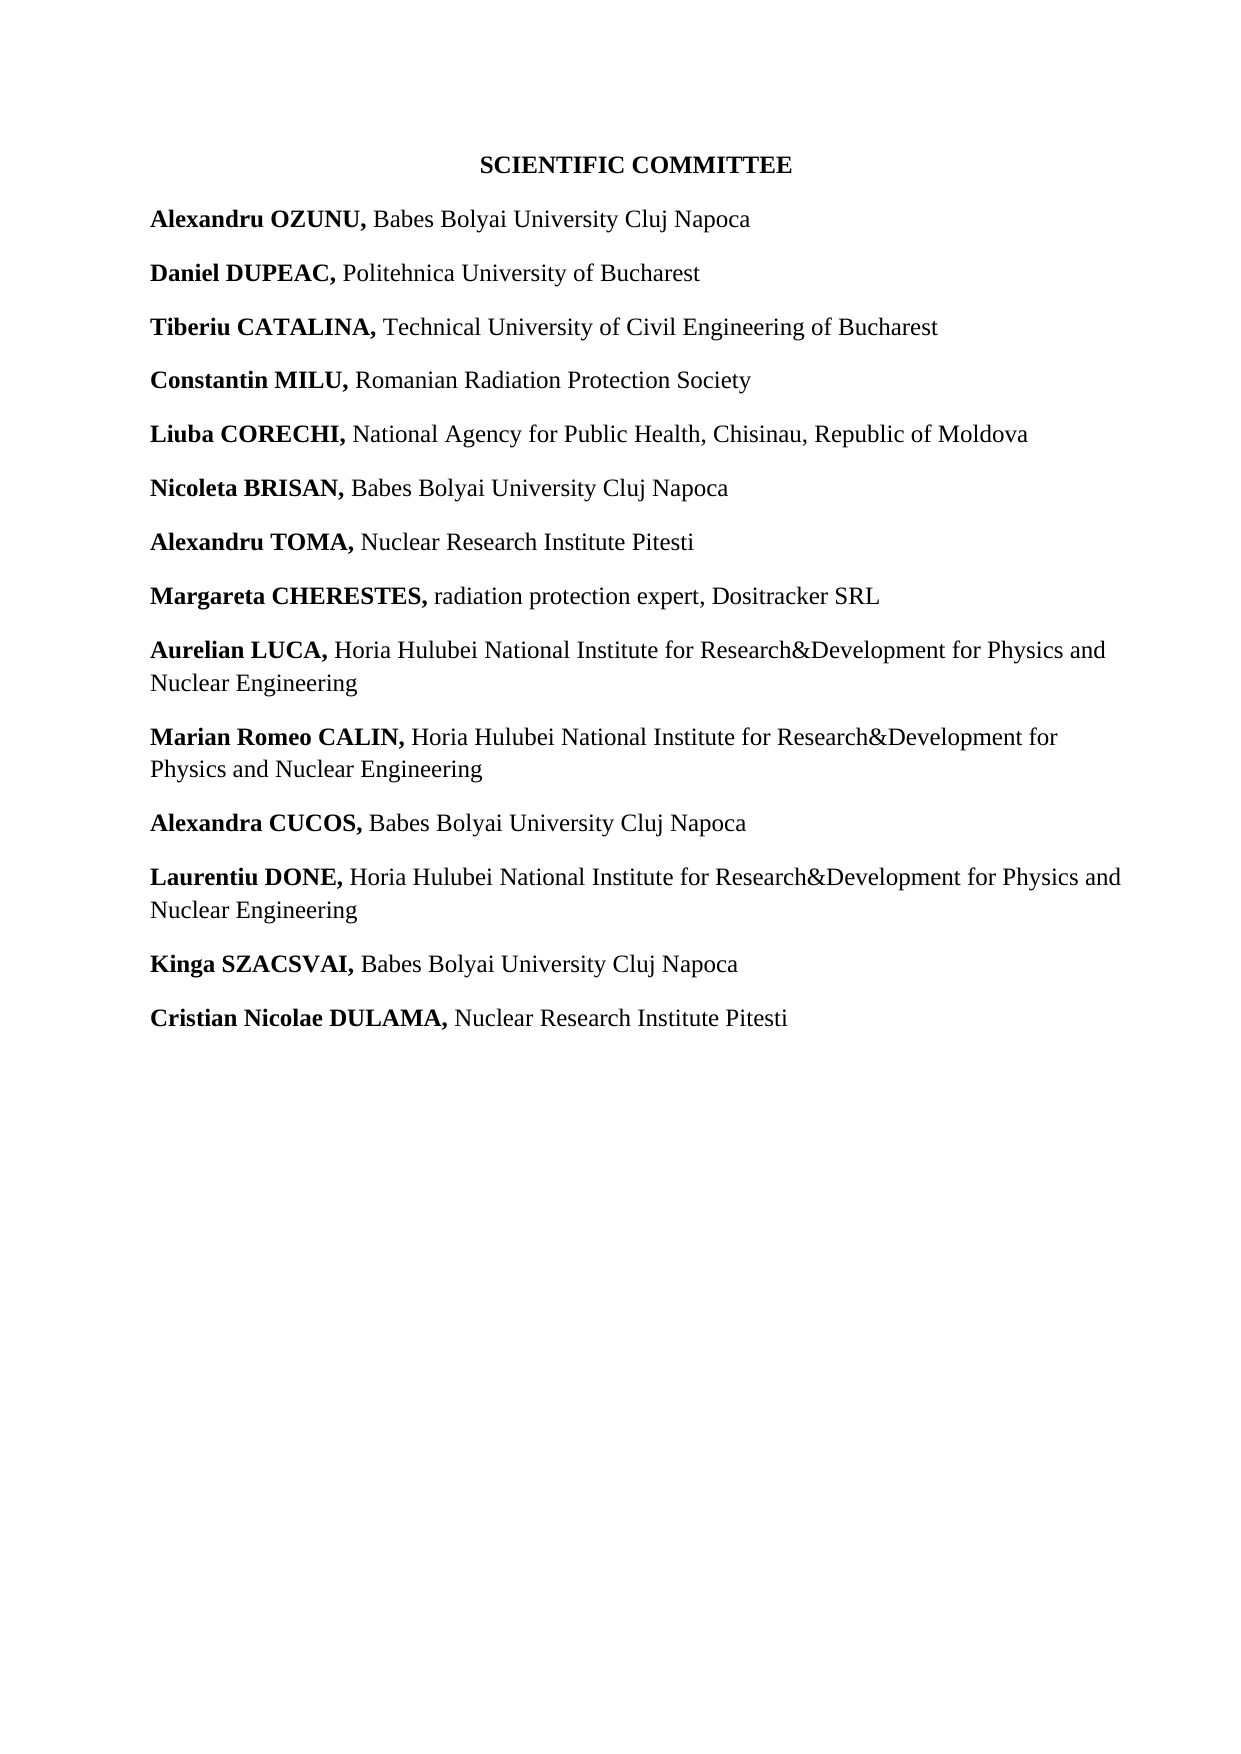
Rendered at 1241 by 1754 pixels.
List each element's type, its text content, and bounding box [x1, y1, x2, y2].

text Aurelian LUCA, Horia Hulubei National Institute for Research&Development for Physics and Nuclear Engineering [150, 635, 1122, 696]
text Daniel DUPEAC, Politehnica University of Bucharest [150, 258, 1122, 286]
text Constantin MILU, Romanian Radiation Protection Society [150, 365, 1122, 394]
text Alexandru OZUNU, Babes Bolyai University Cluj Napoca [150, 204, 1122, 233]
text Tiberiu CATALINA, Technical University of Civil Engineering of Bucharest [150, 312, 1122, 340]
text Cristian Nicolae DULAMA, Nuclear Research Institute Pitesti [150, 1003, 1122, 1032]
text Laurentiu DONE, Horia Hulubei National Institute for Research&Development for Physics and Nuclear Engineering [150, 862, 1122, 924]
text Alexandra CUCOS, Babes Bolyai University Cluj Napoca [150, 808, 1122, 837]
text Margareta CHERESTES, radiation protection expert, Dositracker SRL [150, 581, 1122, 609]
text Marian Romeo CALIN, Horia Hulubei National Institute for Research&Development for Physics and Nuclear Engineering [150, 722, 1122, 783]
text Liuba CORECHI, National Agency for Public Health, Chisinau, Republic of Moldova [150, 419, 1122, 448]
text Nicoleta BRISAN, Babes Bolyai University Cluj Napoca [150, 473, 1122, 502]
text SCIENTIFIC COMMITTEE [150, 150, 1122, 179]
text Alexandru TOMA, Nuclear Research Institute Pitesti [150, 527, 1122, 556]
text Kinga SZACSVAI, Babes Bolyai University Cluj Napoca [150, 949, 1122, 978]
